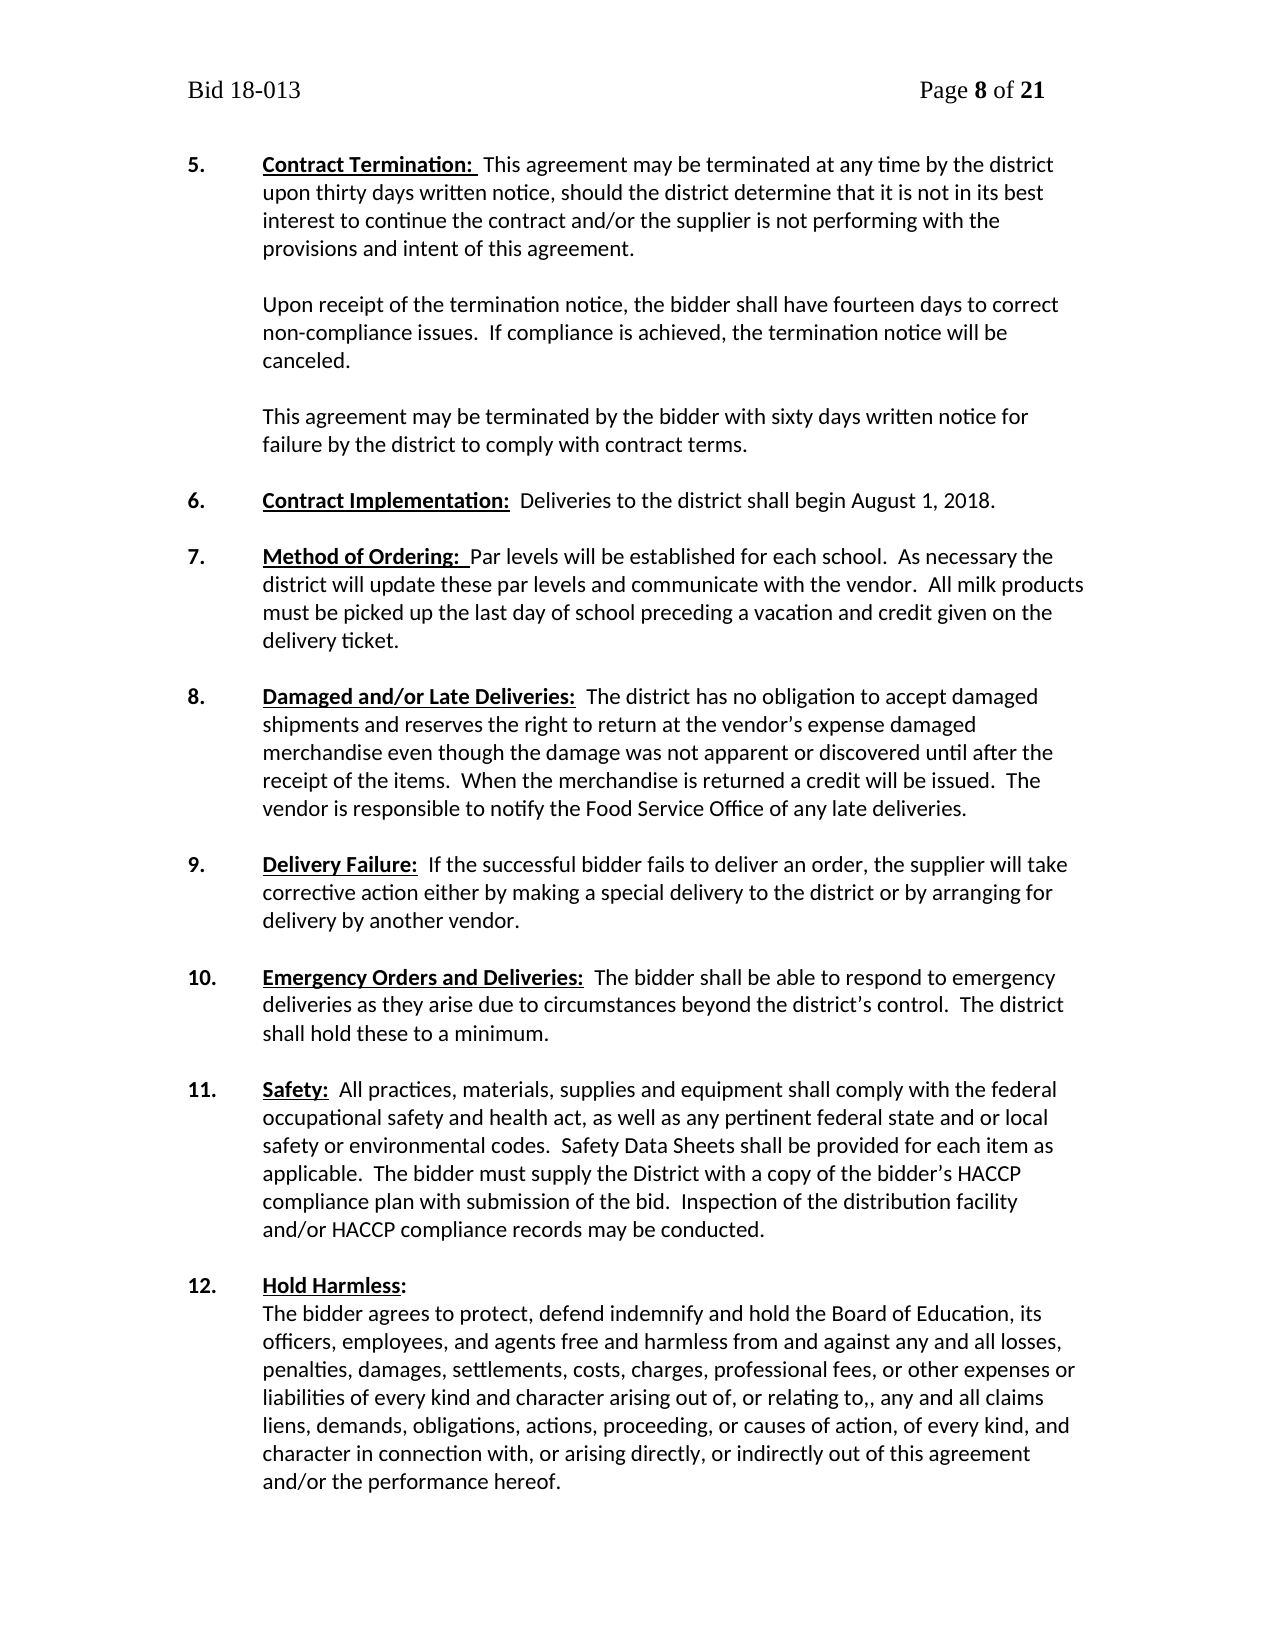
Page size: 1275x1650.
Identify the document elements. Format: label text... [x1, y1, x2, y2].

text 10. Emergency Orders and Deliveries: The bidder shall be able to respond to emergency deliveries as they arise due to circumstances beyond the district’s control. The district shall hold these to a minimum. [187, 963, 1087, 1047]
text 9. Delivery Failure: If the successful bidder fails to deliver an order, the supplier will take corrective action either by making a special delivery to the district or by arranging for delivery by another vendor. [187, 851, 1087, 934]
text 11. Safety: All practices, materials, supplies and equipment shall comply with the federal occupational safety and health act, as well as any pertinent federal state and or local safety or environmental codes. Safety Data Sheets shall be provided for each item as applicable. The bidder must supply the District with a copy of the bidder’s HACCP compliance plan with submission of the bid. Inspection of the distribution facility and/or HACCP compliance records may be conducted. [187, 1075, 1087, 1243]
text This agreement may be terminated by the bidder with sixty days written notice for failure by the district to comply with contract terms. [262, 402, 1087, 458]
text 6. Contract Implementation: Deliveries to the district shall begin August 1, 2018. [187, 486, 1087, 514]
text Upon receipt of the termination notice, the bidder shall have fourteen days to correct non-compliance issues. If compliance is achieved, the termination notice will be canceled. [262, 290, 1087, 374]
text The bidder agrees to protect, defend indemnify and hold the Board of Education, its officers, employees, and agents free and harmless from and against any and all losses, penalties, damages, settlements, costs, charges, professional fees, or other expenses or liabilities of every kind and character arising out of, or relating to,, any and all claims liens, demands, obligations, actions, proceeding, or causes of action, of every kind, and character in connection with, or arising directly, or indirectly out of this agreement and/or the performance hereof. [187, 1299, 1087, 1495]
text 5. Contract Termination: This agreement may be terminated at any time by the district upon thirty days written notice, should the district determine that it is not in its best interest to continue the contract and/or the supplier is not performing with the provisions and intent of this agreement. [187, 150, 1087, 262]
text 7. Method of Ordering: Par levels will be established for each school. As necessary the district will update these par levels and communicate with the vendor. All milk products must be picked up the last day of school preceding a vacation and credit given on the delivery ticket. [187, 542, 1087, 654]
text 12. Hold Harmless: [187, 1271, 1087, 1299]
text 8. Damaged and/or Late Deliveries: The district has no obligation to accept damaged shipments and reserves the right to return at the vendor’s expense damaged merchandise even though the damage was not apparent or discovered until after the receipt of the items. When the merchandise is returned a credit will be issued. The vendor is responsible to notify the Food Service Office of any late deliveries. [187, 682, 1087, 822]
